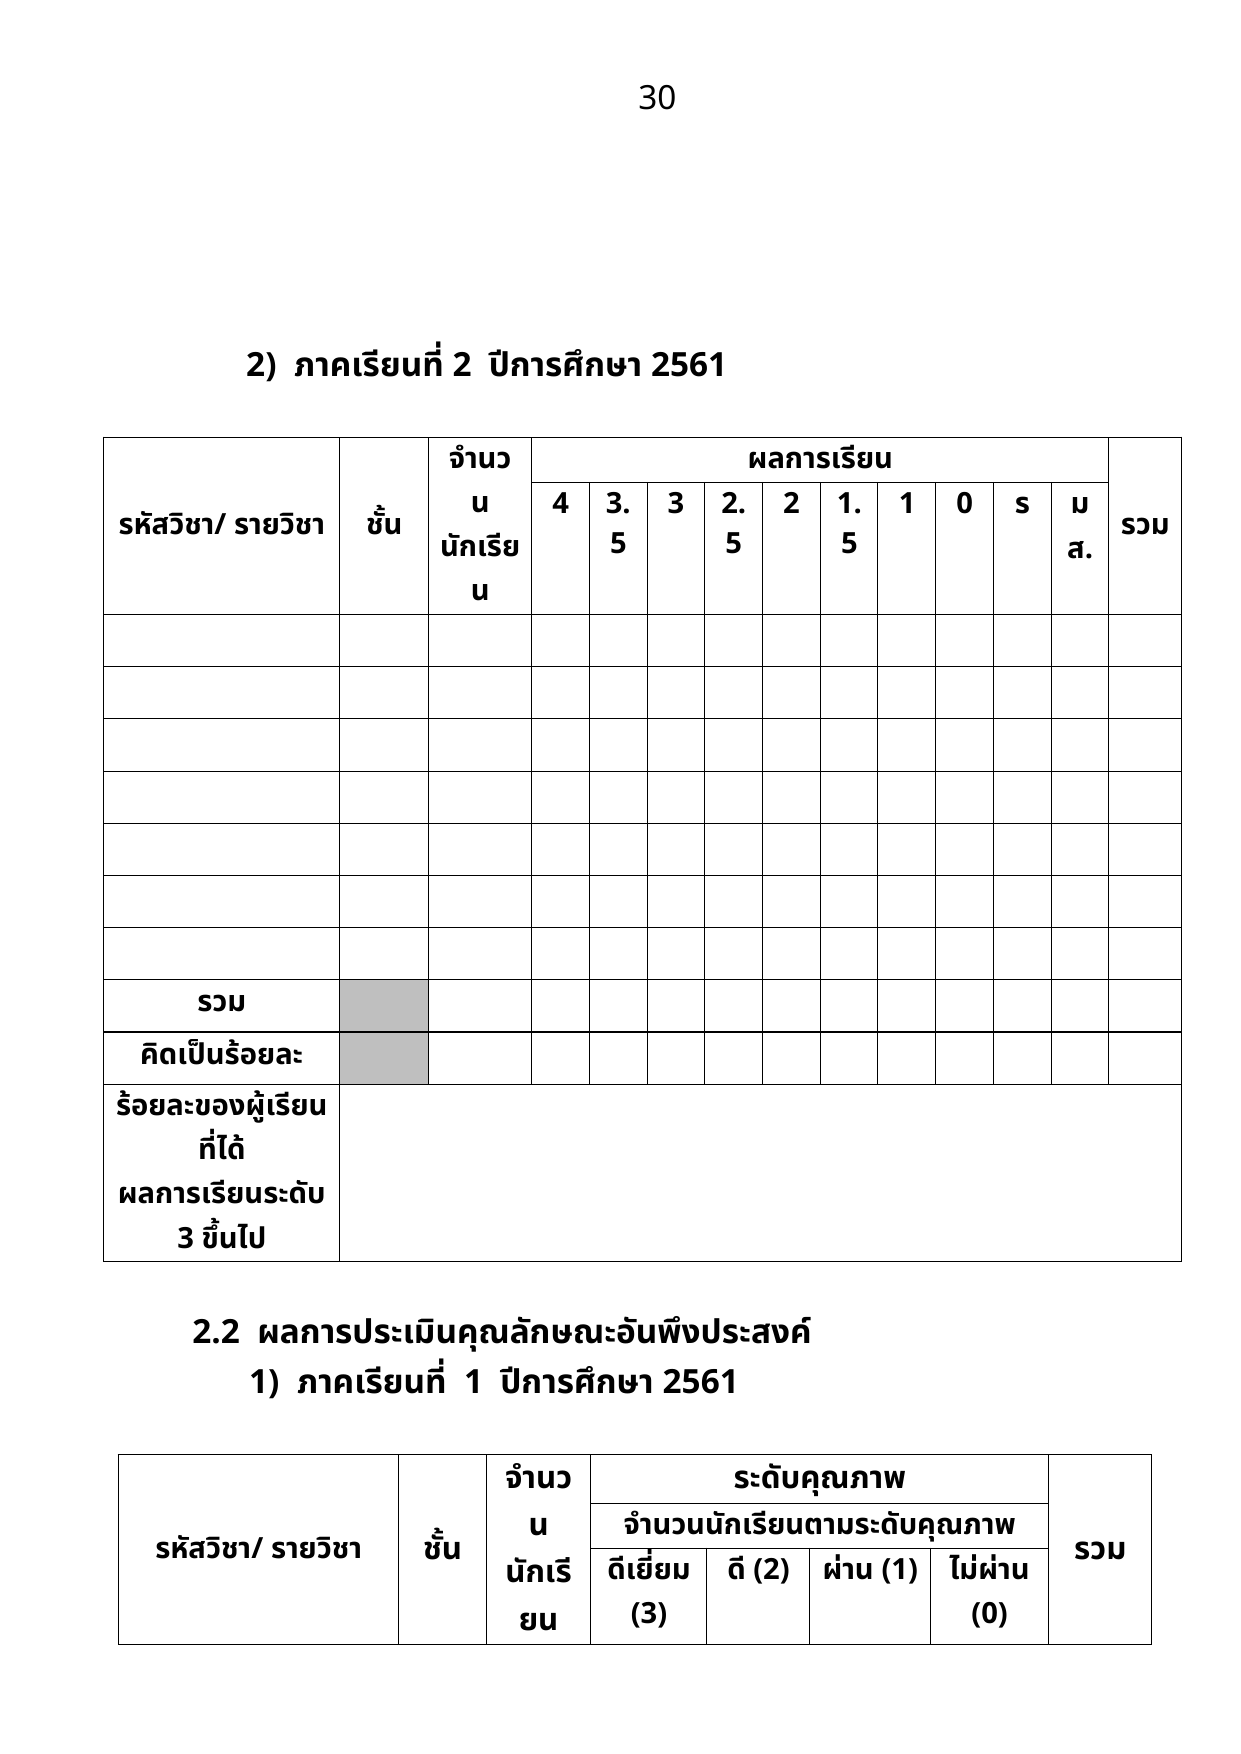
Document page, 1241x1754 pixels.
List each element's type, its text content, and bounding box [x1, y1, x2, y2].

table_cell [878, 772, 935, 823]
table_cell [1109, 980, 1181, 1031]
text 2.2 ผลการประเมินคุณลักษณะอันพึงประสงค์ [162, 1308, 1152, 1358]
table_cell 3 [648, 483, 704, 614]
table_cell [590, 772, 647, 823]
table_cell [1052, 980, 1108, 1031]
table_cell [532, 928, 589, 979]
table_cell ดี (2) [707, 1549, 809, 1644]
table_cell [340, 615, 428, 666]
table_cell [104, 772, 339, 823]
table_cell [763, 980, 820, 1031]
table_cell [532, 719, 589, 771]
table_cell [705, 980, 762, 1031]
table_cell [590, 615, 647, 666]
table_cell 0 [936, 483, 993, 614]
table_cell ดีเยี่ยม (3) [591, 1549, 706, 1644]
table_cell 2.5 [705, 483, 762, 614]
table_header รหัสวิชา/ รายวิชา [119, 1455, 398, 1644]
table_cell [763, 824, 820, 875]
table_cell [648, 980, 704, 1031]
table_cell [994, 876, 1051, 927]
table_cell [936, 615, 993, 666]
text 2) ภาคเรียนที่ 2 ปีการศึกษา 2561 [162, 341, 1152, 437]
table_cell [532, 667, 589, 718]
table_cell [429, 980, 531, 1031]
text 1) ภาคเรียนที่ 1 ปีการศึกษา 2561 [162, 1358, 1152, 1454]
table_cell ร [994, 483, 1051, 614]
table_cell [878, 719, 935, 771]
table_cell [994, 824, 1051, 875]
table_cell [1052, 1033, 1108, 1084]
table_cell [1109, 1033, 1181, 1084]
table_cell [821, 615, 877, 666]
table_cell [994, 772, 1051, 823]
table_cell [821, 824, 877, 875]
table_cell [340, 876, 428, 927]
table_cell [994, 928, 1051, 979]
table_cell [705, 667, 762, 718]
table_cell [763, 876, 820, 927]
table_header รหัสวิชา/ รายวิชา [104, 438, 339, 614]
table_cell [1109, 719, 1181, 771]
table_cell [994, 1033, 1051, 1084]
table_cell [705, 876, 762, 927]
table_cell [1052, 615, 1108, 666]
table_cell [648, 615, 704, 666]
table_cell [936, 772, 993, 823]
table_cell [705, 615, 762, 666]
table_cell [821, 876, 877, 927]
table_cell [340, 1085, 1181, 1261]
table_cell [590, 928, 647, 979]
table_cell [104, 824, 339, 875]
table_cell [532, 980, 589, 1031]
table_cell [821, 772, 877, 823]
table_cell [994, 667, 1051, 718]
table_cell [878, 667, 935, 718]
table_cell [648, 1033, 704, 1084]
table_cell [1109, 876, 1181, 927]
table_cell 3.5 [590, 483, 647, 614]
table_cell [429, 719, 531, 771]
table_cell [705, 824, 762, 875]
table_cell [763, 719, 820, 771]
table_cell [1109, 824, 1181, 875]
table_cell [429, 876, 531, 927]
table_header จำนวน นักเรียน [429, 438, 531, 614]
table_cell [705, 928, 762, 979]
table_cell [429, 928, 531, 979]
table_cell [994, 615, 1051, 666]
table_cell [936, 876, 993, 927]
table_cell [590, 719, 647, 771]
table_cell [821, 980, 877, 1031]
table_cell [340, 719, 428, 771]
table_cell [340, 824, 428, 875]
table_cell [648, 772, 704, 823]
table_cell [705, 1033, 762, 1084]
table_cell [936, 667, 993, 718]
table_cell [936, 980, 993, 1031]
table_cell [429, 1033, 531, 1084]
table_cell [532, 772, 589, 823]
table_cell [648, 824, 704, 875]
table_cell [1109, 928, 1181, 979]
table_cell [936, 824, 993, 875]
table_cell [878, 928, 935, 979]
table_cell [936, 1033, 993, 1084]
table_cell [340, 772, 428, 823]
table_cell [705, 772, 762, 823]
table_cell [1109, 772, 1181, 823]
table_cell [590, 1033, 647, 1084]
table_cell [429, 667, 531, 718]
table_cell [648, 928, 704, 979]
table_cell [590, 824, 647, 875]
table_cell 4 [532, 483, 589, 614]
table_cell [590, 980, 647, 1031]
table_cell [590, 876, 647, 927]
table_cell [104, 615, 339, 666]
table_cell [648, 876, 704, 927]
table_cell [590, 667, 647, 718]
table_cell 1.5 [821, 483, 877, 614]
table_cell ร้อยละของผู้เรียนที่ได้ ผลการเรียนระดับ 3 ขึ้นไป [104, 1085, 339, 1261]
table_cell [532, 876, 589, 927]
table_header รวม [1109, 438, 1181, 614]
table_cell [936, 719, 993, 771]
table_cell [429, 772, 531, 823]
table_cell คิดเป็นร้อยละ [104, 1033, 339, 1084]
table_header จำนวน นักเรียน [487, 1455, 590, 1644]
table_cell 2 [763, 483, 820, 614]
table_cell [648, 667, 704, 718]
table_cell [429, 824, 531, 875]
table_header ผลการเรียน [532, 438, 1108, 482]
table_cell [763, 928, 820, 979]
table_cell [821, 928, 877, 979]
table_cell [936, 928, 993, 979]
table_cell [821, 719, 877, 771]
table_cell [648, 719, 704, 771]
table_cell [1052, 772, 1108, 823]
table_header รวม [1049, 1455, 1151, 1644]
table_cell [1052, 824, 1108, 875]
table_cell [1109, 615, 1181, 666]
table_cell 1 [878, 483, 935, 614]
table_cell [821, 1033, 877, 1084]
table_cell [1052, 667, 1108, 718]
table_cell [821, 667, 877, 718]
table_cell [878, 615, 935, 666]
table_cell ผ่าน (1) [810, 1549, 930, 1644]
table_cell [705, 719, 762, 771]
table_cell [429, 615, 531, 666]
table_cell [878, 876, 935, 927]
table_cell [878, 980, 935, 1031]
table_cell มส. [1052, 483, 1108, 614]
table_cell [340, 928, 428, 979]
table_cell [104, 928, 339, 979]
table_cell [763, 772, 820, 823]
table_header ชั้น [399, 1455, 486, 1644]
table_cell [994, 719, 1051, 771]
table_cell [994, 980, 1051, 1031]
table_cell [532, 824, 589, 875]
table_cell [104, 719, 339, 771]
table_header ชั้น [340, 438, 428, 614]
table_cell [340, 667, 428, 718]
table_cell [104, 876, 339, 927]
table_cell [340, 980, 428, 1031]
table_cell [763, 615, 820, 666]
table_cell [104, 667, 339, 718]
table_cell ไม่ผ่าน (0) [931, 1549, 1048, 1644]
table_cell [878, 824, 935, 875]
table_cell [763, 1033, 820, 1084]
table_cell [878, 1033, 935, 1084]
table_cell [763, 667, 820, 718]
table_cell [1052, 719, 1108, 771]
table_cell [532, 1033, 589, 1084]
table_cell [1052, 928, 1108, 979]
table_header ระดับคุณภาพ [591, 1455, 1048, 1502]
table_cell [340, 1033, 428, 1084]
table_cell จำนวนนักเรียนตามระดับคุณภาพ [591, 1504, 1048, 1548]
table_cell รวม [104, 980, 339, 1031]
table_cell [1052, 876, 1108, 927]
table_cell [532, 615, 589, 666]
table_cell [1109, 667, 1181, 718]
